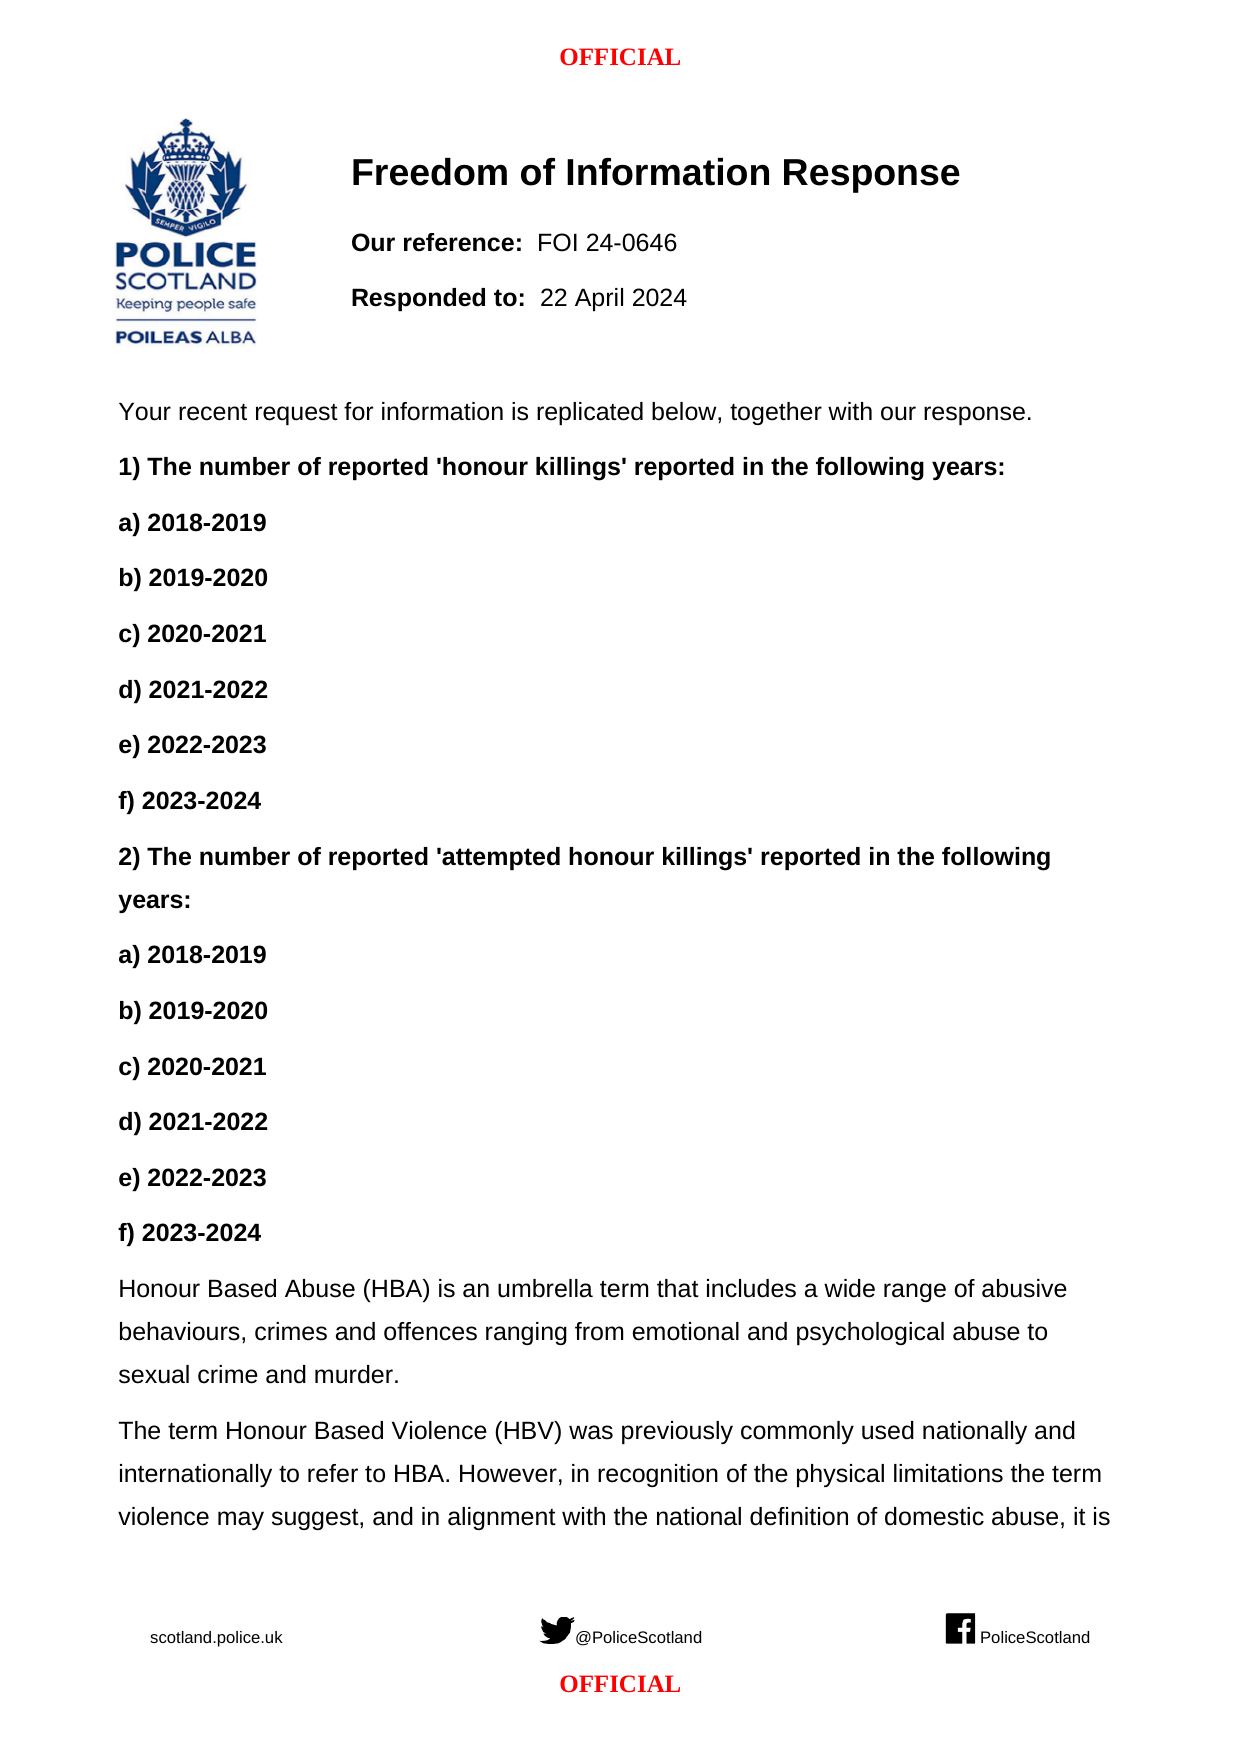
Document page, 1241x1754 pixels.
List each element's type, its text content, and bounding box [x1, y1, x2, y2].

subtitle b) 2019-2020 [118, 996, 1122, 1024]
subtitle f) 2023-2024 [118, 1218, 1122, 1247]
subtitle e) 2022-2023 [118, 1163, 1122, 1191]
subtitle c) 2020-2021 [118, 619, 1122, 648]
subtitle b) 2019-2020 [118, 563, 1122, 592]
subtitle a) 2018-2019 [118, 508, 1122, 536]
table_header [103, 118, 339, 384]
subtitle d) 2021-2022 [118, 674, 1122, 703]
picture [114, 118, 257, 347]
subtitle 1) The number of reported 'honour killings' reported in the following years: [118, 452, 1122, 481]
text Honour Based Abuse (HBA) is an umbrella term that includes a wide range of abusive behaviours, crimes and offences ranging from emotional and psychological abuse to sexual crime and murder. [118, 1274, 1122, 1389]
subtitle 2) The number of reported 'attempted honour killings' reported in the following years: [118, 841, 1122, 913]
picture [945, 1613, 976, 1644]
picture [538, 1617, 575, 1644]
subtitle d) 2021-2022 [118, 1107, 1122, 1136]
subtitle e) 2022-2023 [118, 730, 1122, 759]
subtitle f) 2023-2024 [118, 786, 1122, 814]
table_header Freedom of Information Response Our reference: FOI 24-0646 Responded to: 22 April 2024 [340, 118, 1121, 384]
text Your recent request for information is replicated below, together with our response. [118, 396, 1122, 425]
subtitle a) 2018-2019 [118, 940, 1122, 969]
subtitle c) 2020-2021 [118, 1051, 1122, 1080]
